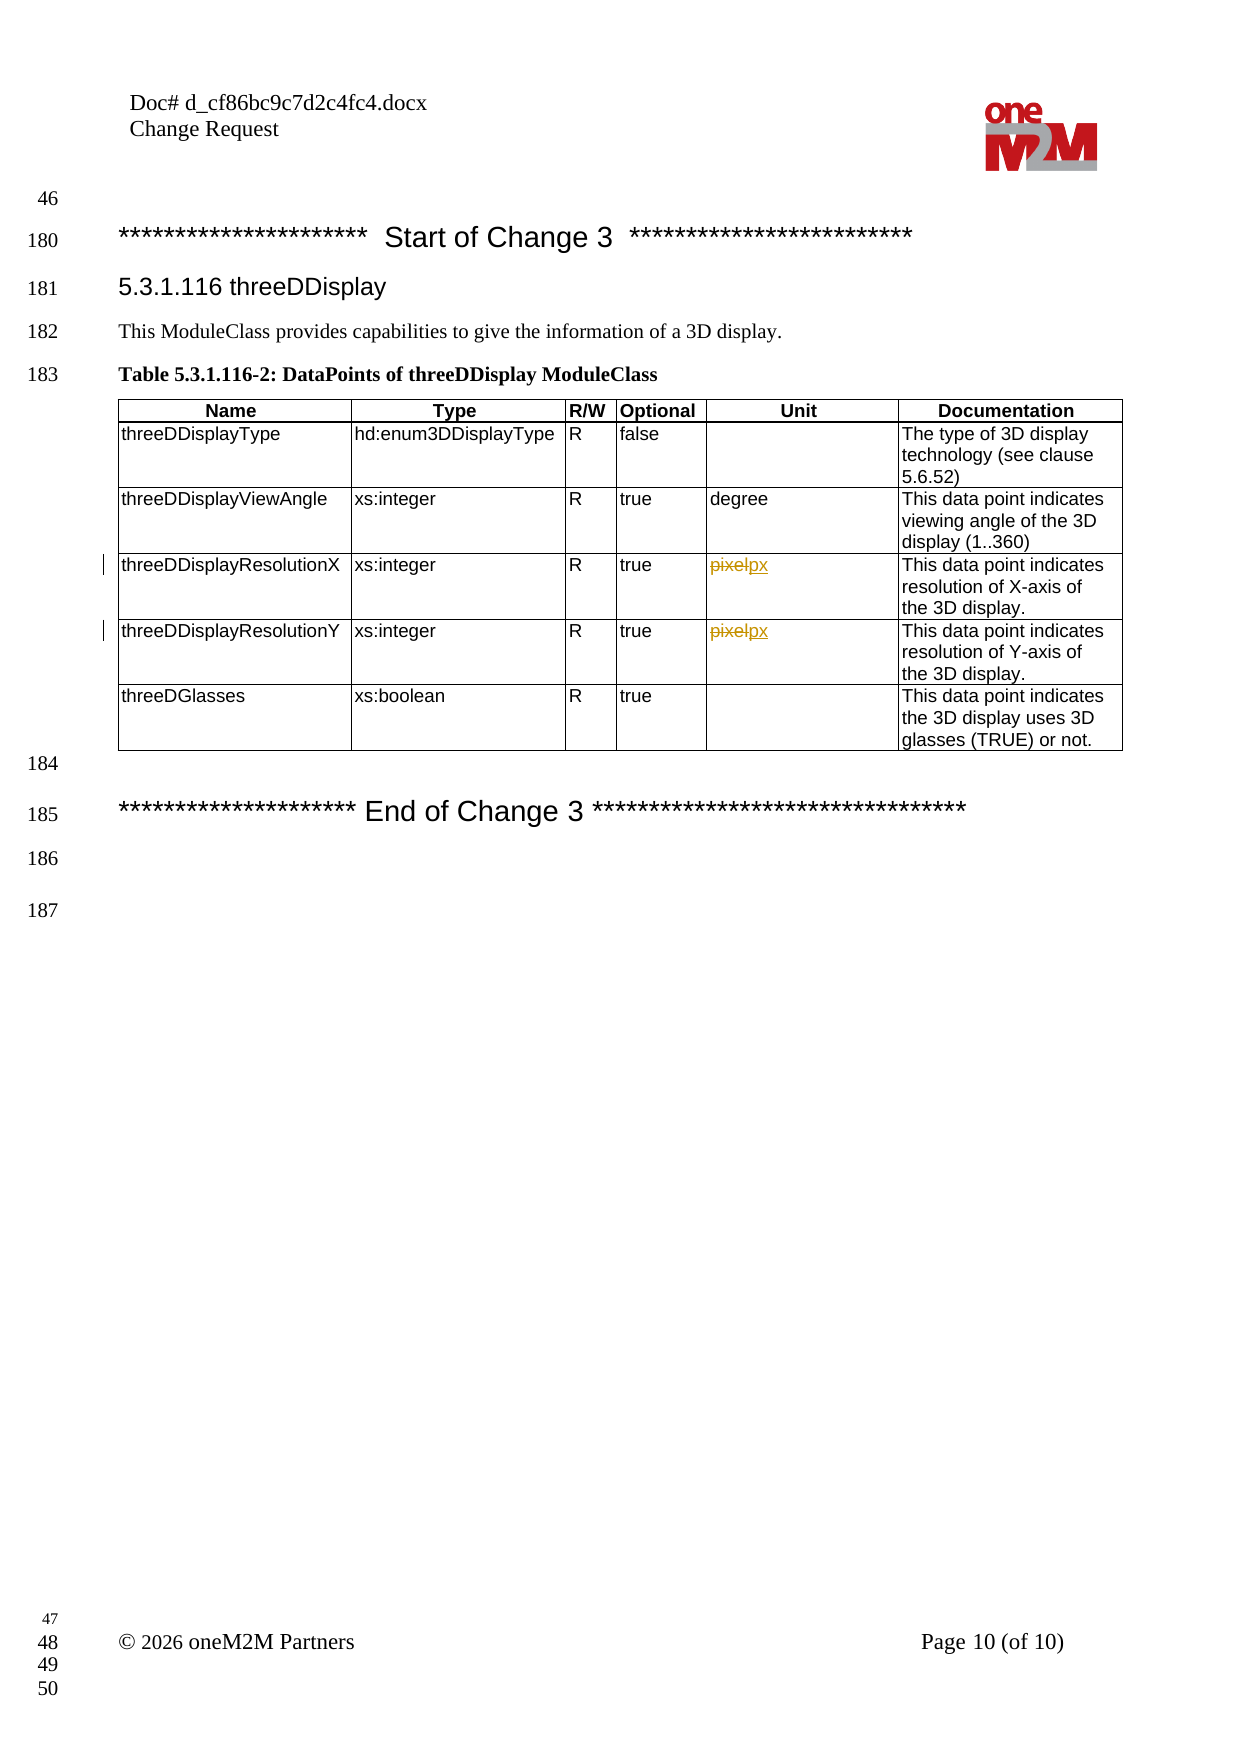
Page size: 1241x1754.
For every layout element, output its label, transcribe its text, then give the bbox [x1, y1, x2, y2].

table_cell This data point indicates resolution of Y-axis of the 3D display. [899, 620, 1122, 684]
table_cell degree [707, 488, 898, 553]
table_header Type [352, 400, 565, 421]
table_header Documentation [899, 400, 1122, 421]
table_cell true [617, 620, 706, 684]
picture [971, 88, 1111, 186]
table_cell threeDGlasses [119, 685, 351, 750]
table_header Optional [617, 400, 706, 421]
subtitle ********************** Start of Change 3 ************************* [118, 219, 1122, 253]
table_cell This data point indicates resolution of X-axis of the 3D display. [899, 554, 1122, 618]
subtitle 5.3.1.116 threeDDisplay [118, 272, 1122, 301]
table_cell R [566, 685, 616, 750]
table_cell xs:integer [352, 488, 565, 553]
table_cell threeDDisplayType [119, 423, 351, 487]
table_cell xs:boolean [352, 685, 565, 750]
table_cell true [617, 554, 706, 618]
table_cell This data point indicates the 3D display uses 3D glasses (TRUE) or not. [899, 685, 1122, 750]
table_header R/W [566, 400, 616, 421]
table_cell [707, 554, 898, 618]
table_header Unit [707, 400, 898, 421]
table_cell hd:enum3DDisplayType [352, 423, 565, 487]
table_cell xs:integer [352, 620, 565, 684]
table_cell threeDDisplayViewAngle [119, 488, 351, 553]
table_cell threeDDisplayResolutionY [119, 620, 351, 684]
table_header Name [119, 400, 351, 421]
table_cell R [566, 554, 616, 618]
table_cell true [617, 488, 706, 553]
table_cell R [566, 488, 616, 553]
table_cell [707, 685, 898, 750]
text This ModuleClass provides capabilities to give the information of a 3D display. [118, 319, 1122, 343]
table_cell R [566, 620, 616, 684]
table_cell This data point indicates viewing angle of the 3D display (1..360) [899, 488, 1122, 553]
table_cell true [617, 685, 706, 750]
table_cell The type of 3D display technology (see clause 5.6.52) [899, 423, 1122, 487]
table_cell xs:integer [352, 554, 565, 618]
table_cell [707, 423, 898, 487]
table_cell [707, 620, 898, 684]
table_cell threeDDisplayResolutionX [119, 554, 351, 618]
table_cell false [617, 423, 706, 487]
subtitle ********************* End of Change 3 ********************************* [118, 794, 1122, 827]
table_cell R [566, 423, 616, 487]
